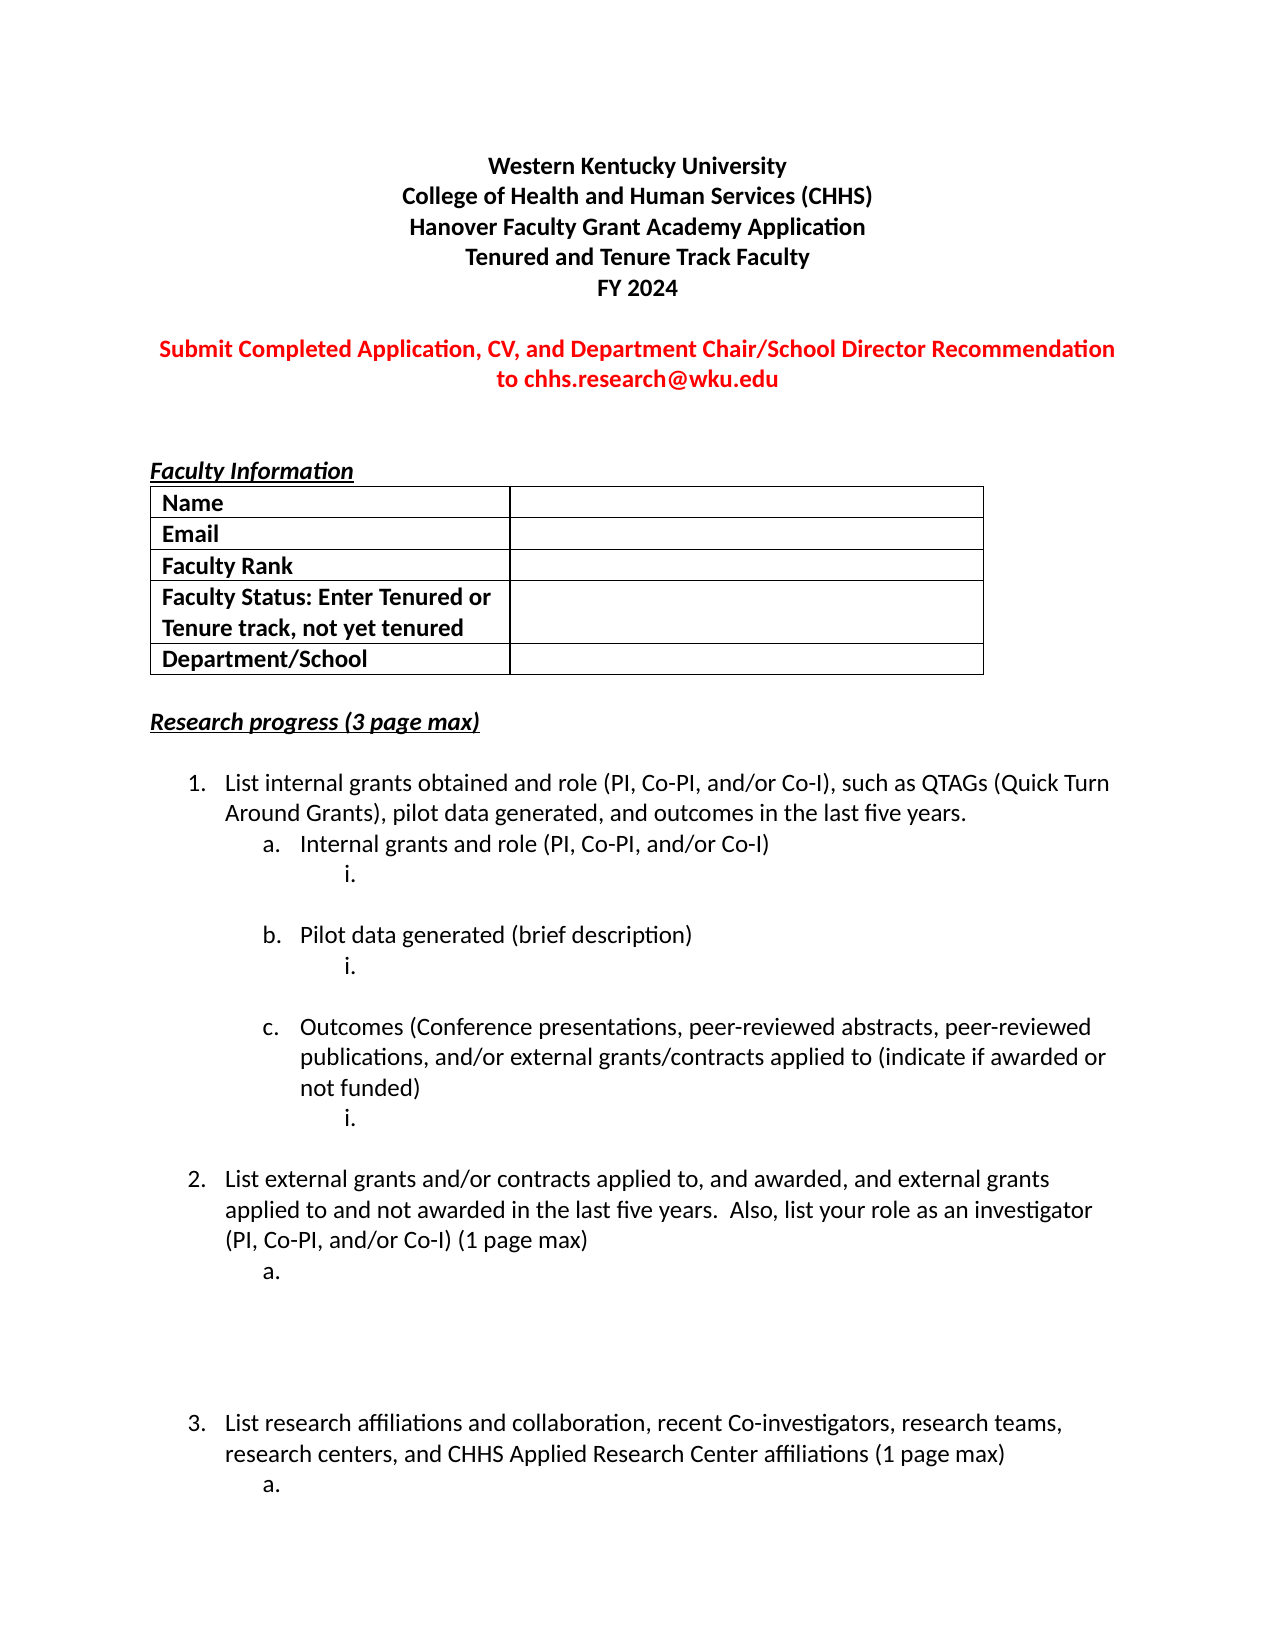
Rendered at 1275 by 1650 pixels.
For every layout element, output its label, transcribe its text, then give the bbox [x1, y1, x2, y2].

list List internal grants obtained and role (PI, Co-PI, and/or Co-I), such as QTAGs (Quick Turn Around Grants), pilot data generated, and outcomes in the last five years. [187, 767, 1125, 828]
text FY 2024 [150, 272, 1125, 303]
table_cell [511, 550, 983, 580]
table_cell [511, 644, 983, 674]
list Internal grants and role (PI, Co-PI, and/or Co-I) [262, 828, 1125, 858]
table_cell Faculty Status: Enter Tenured or Tenure track, not yet tenured [151, 581, 509, 642]
text Hanover Faculty Grant Academy Application [150, 211, 1125, 242]
table_cell Email [151, 518, 509, 549]
text College of Health and Human Services (CHHS) [150, 181, 1125, 211]
table_cell [511, 518, 983, 549]
list Pilot data generated (brief description) [262, 919, 1125, 950]
table_header [511, 487, 983, 517]
list Outcomes (Conference presentations, peer-reviewed abstracts, peer-reviewed publications, and/or external grants/contracts applied to (indicate if awarded or not funded) [262, 1011, 1125, 1102]
table_cell Department/School [151, 644, 509, 674]
table_cell Faculty Rank [151, 550, 509, 580]
text Faculty Information [150, 455, 1125, 486]
table_header Name [151, 487, 509, 517]
text Research progress (3 page max) [150, 706, 1125, 736]
text Tenured and Tenure Track Faculty [150, 242, 1125, 272]
table_cell [511, 581, 983, 642]
text Western Kentucky University [150, 150, 1125, 181]
list List research affiliations and collaboration, recent Co-investigators, research teams, research centers, and CHHS Applied Research Center affiliations (1 page max) [187, 1408, 1125, 1469]
text Submit Completed Application, CV, and Department Chair/School Director Recommendation to chhs.research@wku.edu [150, 333, 1125, 394]
list List external grants and/or contracts applied to, and awarded, and external grants applied to and not awarded in the last five years. Also, list your role as an investigator (PI, Co-PI, and/or Co-I) (1 page max) [187, 1163, 1125, 1255]
